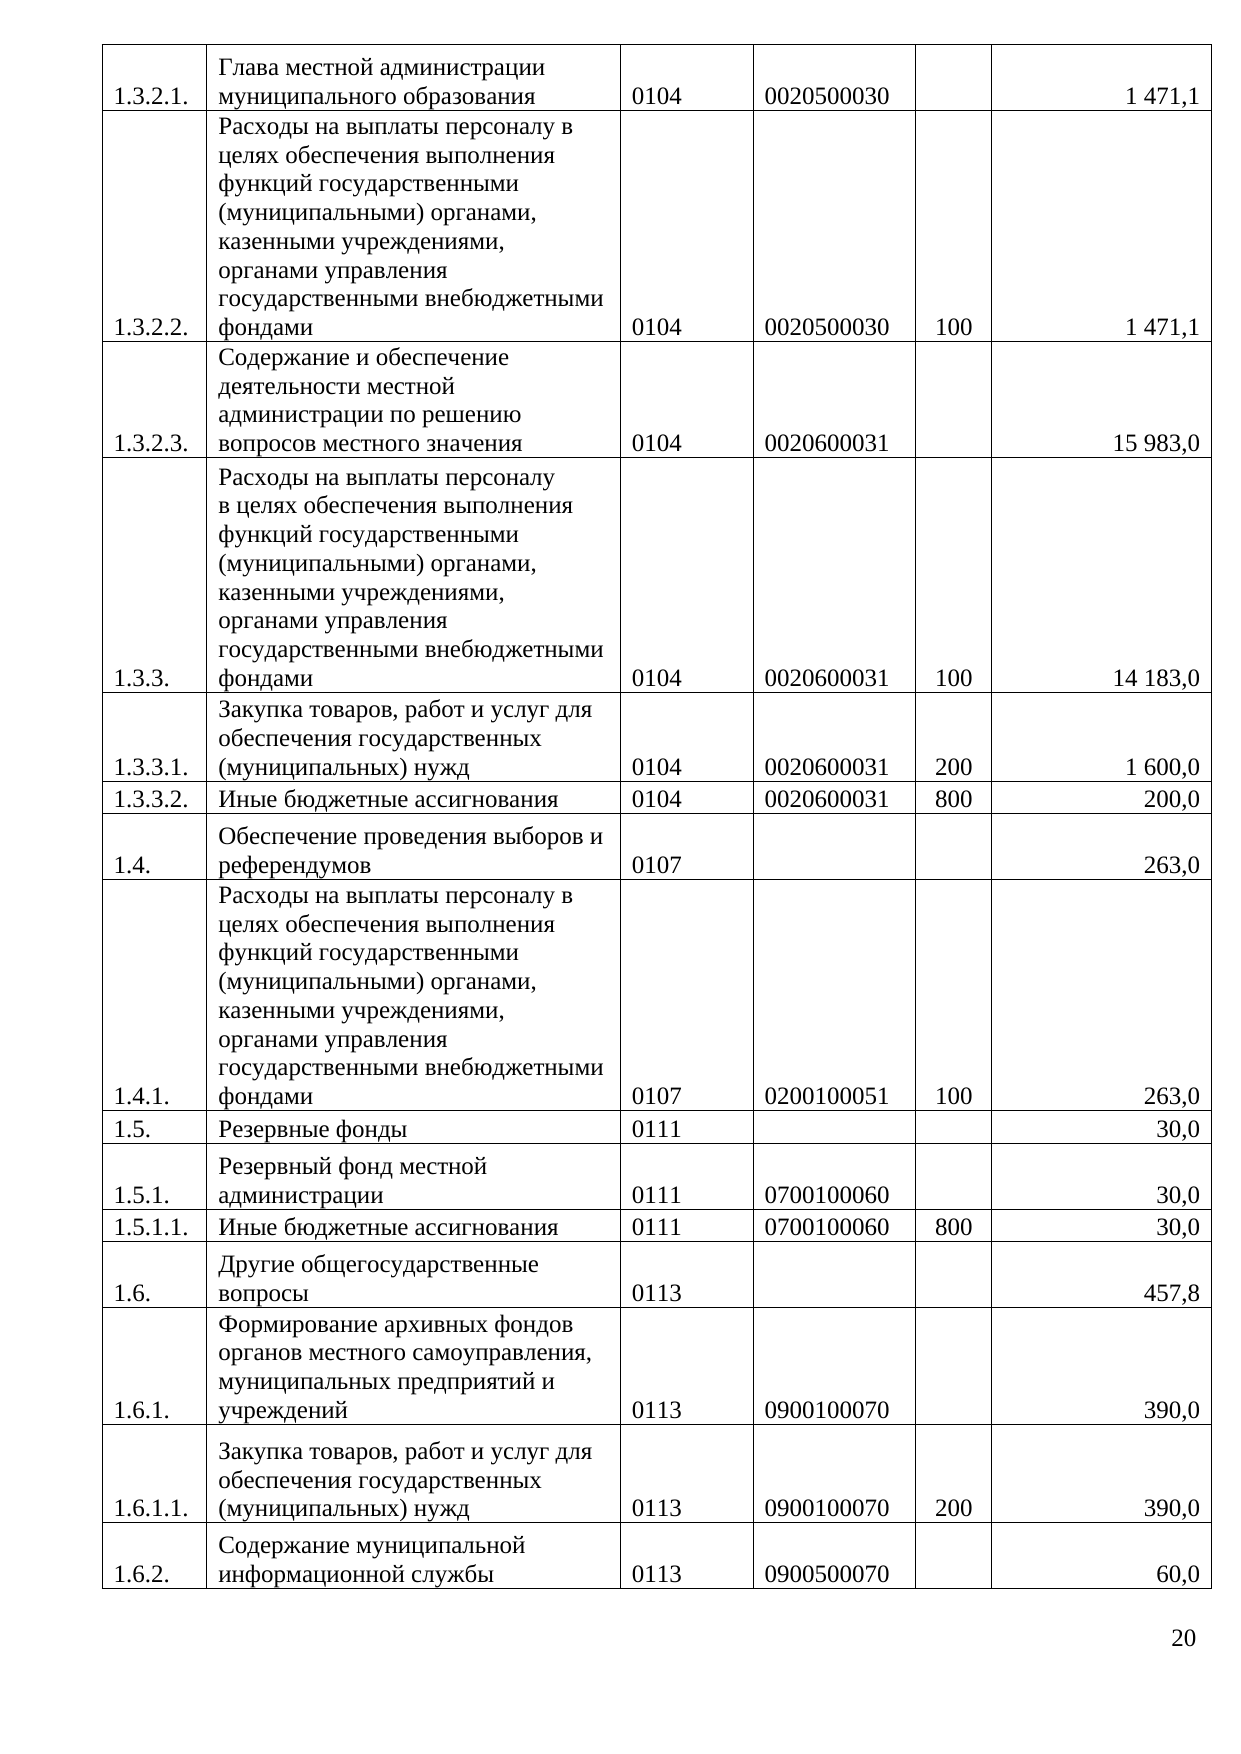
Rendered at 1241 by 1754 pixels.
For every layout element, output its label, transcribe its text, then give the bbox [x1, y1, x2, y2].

table_cell [916, 814, 991, 879]
table_cell 1.3.2.2. [103, 111, 206, 341]
table_cell 0020500030 [754, 111, 915, 341]
table_cell 0107 [621, 880, 753, 1110]
table_cell 0113 [621, 1308, 753, 1424]
table_cell 1 471,1 [992, 111, 1211, 341]
table_cell 1.3.3. [103, 458, 206, 692]
table_cell 0020600031 [754, 458, 915, 692]
table_cell 1.5.1.1. [103, 1210, 206, 1241]
table_cell [916, 45, 991, 110]
table_cell [916, 1111, 991, 1143]
table_cell 0113 [621, 1242, 753, 1307]
table_cell 0900100070 [754, 1425, 915, 1522]
table_cell [754, 814, 915, 879]
table_cell 1.6.1.1. [103, 1425, 206, 1522]
table_cell Содержание муниципальной информационной службы [207, 1523, 620, 1588]
table_cell Обеспечение проведения выборов и референдумов [207, 814, 620, 879]
table_cell 0020600031 [754, 693, 915, 781]
table_cell 30,0 [992, 1210, 1211, 1241]
table_cell 1.3.3.2. [103, 782, 206, 813]
table_cell 0113 [621, 1425, 753, 1522]
table_cell 0104 [621, 111, 753, 341]
table_cell 0111 [621, 1144, 753, 1208]
table_cell 14 183,0 [992, 458, 1211, 692]
table_cell 1.3.2.3. [103, 342, 206, 457]
table_cell [916, 1144, 991, 1208]
table_cell 0900100070 [754, 1308, 915, 1424]
table_cell 0200100051 [754, 880, 915, 1110]
table_cell 1.3.3.1. [103, 693, 206, 781]
table_cell 1 600,0 [992, 693, 1211, 781]
table_cell 30,0 [992, 1111, 1211, 1143]
table_cell [754, 1242, 915, 1307]
table_cell 30,0 [992, 1144, 1211, 1208]
table_cell 0113 [621, 1523, 753, 1588]
table_cell 1.4.1. [103, 880, 206, 1110]
table_cell 100 [916, 458, 991, 692]
table_cell Иные бюджетные ассигнования [207, 782, 620, 813]
table_cell 0020600031 [754, 782, 915, 813]
table_cell 200 [916, 693, 991, 781]
table_cell [916, 342, 991, 457]
table_cell 0111 [621, 1210, 753, 1241]
table_cell 200,0 [992, 782, 1211, 813]
table_cell [916, 1523, 991, 1588]
table_cell [754, 1111, 915, 1143]
table_cell 800 [916, 782, 991, 813]
table_cell 1.6.1. [103, 1308, 206, 1424]
table_cell 1.5.1. [103, 1144, 206, 1208]
table_cell 60,0 [992, 1523, 1211, 1588]
table_cell Глава местной администрации муниципального образования [207, 45, 620, 110]
table_cell Содержание и обеспечение деятельности местной администрации по решению вопросов местного значения [207, 342, 620, 457]
table_cell [916, 1308, 991, 1424]
table_cell 15 983,0 [992, 342, 1211, 457]
table_cell 1.5. [103, 1111, 206, 1143]
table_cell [207, 1425, 620, 1522]
table_cell 100 [916, 111, 991, 341]
table_cell [916, 1242, 991, 1307]
table_cell 200 [916, 1425, 991, 1522]
table_cell 0104 [621, 45, 753, 110]
table_cell 100 [916, 880, 991, 1110]
table_cell Резервный фонд местной администрации [207, 1144, 620, 1208]
table_cell 1.6. [103, 1242, 206, 1307]
table_cell Закупка товаров, работ и услуг для обеспечения государственных (муниципальных) нужд [207, 693, 620, 781]
table_cell 390,0 [992, 1308, 1211, 1424]
table_cell Резервные фонды [207, 1111, 620, 1143]
table_cell 0020500030 [754, 45, 915, 110]
table_cell 263,0 [992, 814, 1211, 879]
table_cell 1.3.2.1. [103, 45, 206, 110]
table_cell 390,0 [992, 1425, 1211, 1522]
table_cell 1.4. [103, 814, 206, 879]
table_cell 800 [916, 1210, 991, 1241]
table_cell 457,8 [992, 1242, 1211, 1307]
table_cell 0900500070 [754, 1523, 915, 1588]
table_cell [207, 111, 620, 341]
table_cell 0020600031 [754, 342, 915, 457]
table_cell 0104 [621, 693, 753, 781]
table_cell 0104 [621, 342, 753, 457]
table_cell 0107 [621, 814, 753, 879]
table_cell 263,0 [992, 880, 1211, 1110]
table_cell 0104 [621, 782, 753, 813]
table_cell Другие общегосударственные вопросы [207, 1242, 620, 1307]
table_cell 0700100060 [754, 1144, 915, 1208]
table_cell 0700100060 [754, 1210, 915, 1241]
table_cell 0104 [621, 458, 753, 692]
table_cell 0111 [621, 1111, 753, 1143]
table_cell Иные бюджетные ассигнования [207, 1210, 620, 1241]
table_cell 1.6.2. [103, 1523, 206, 1588]
table_cell 1 471,1 [992, 45, 1211, 110]
table_cell Формирование архивных фондов органов местного самоуправления, муниципальных предприятий и учреждений [207, 1308, 620, 1424]
